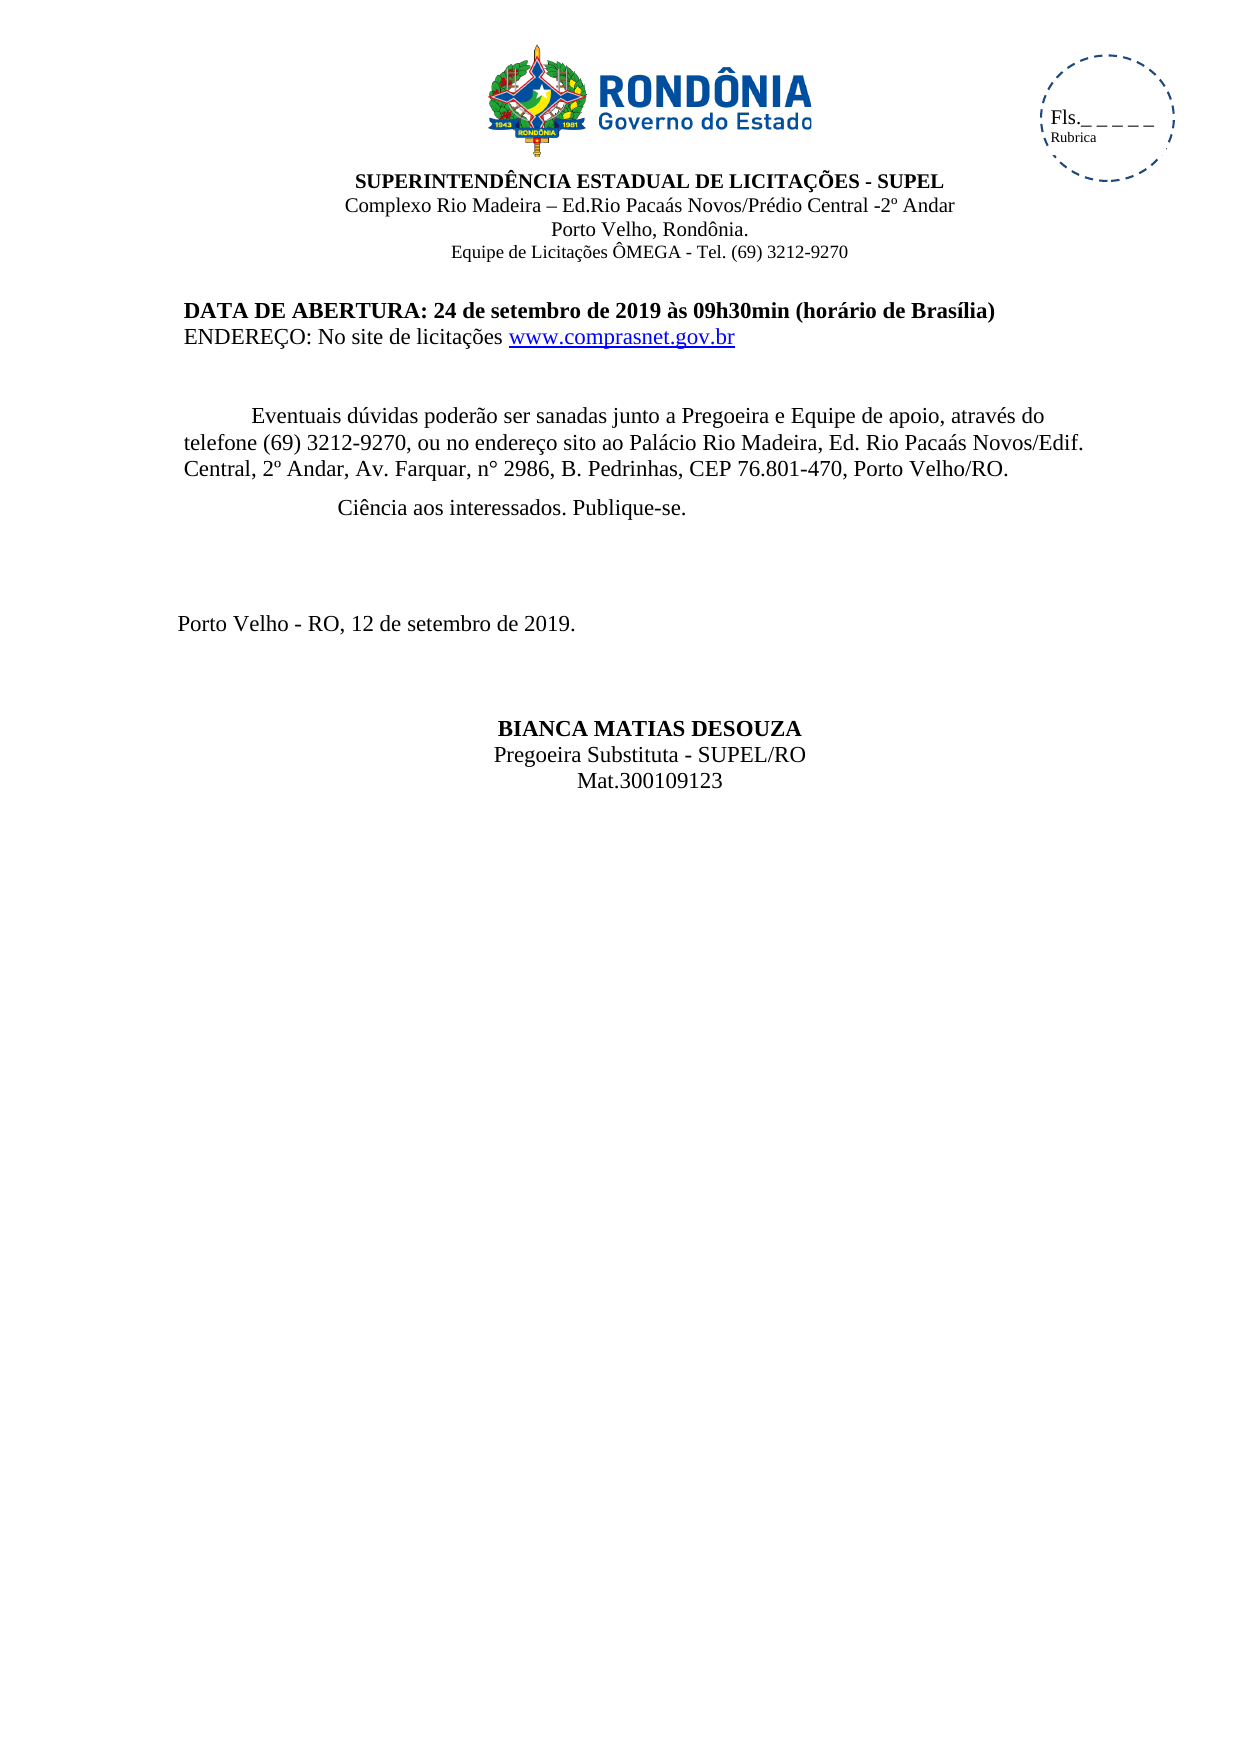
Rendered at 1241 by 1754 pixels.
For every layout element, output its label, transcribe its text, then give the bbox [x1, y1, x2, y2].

text Ciência aos interessados. Publique-se. [190, 494, 1110, 520]
text DATA DE ABERTURA: 24 de setembro de 2019 às 09h30min (horário de Brasília) [183, 297, 1116, 323]
subtitle BIANCA MATIAS DESOUZA [177, 714, 1122, 741]
text Mat.300109123 [177, 767, 1122, 794]
subtitle Pregoeira Substituta - SUPEL/RO [177, 741, 1122, 767]
text Eventuais dúvidas poderão ser sanadas junto a Pregoeira e Equipe de apoio, através do telefone (69) 3212-9270, ou no endereço sito ao Palácio Rio Madeira, Ed. Rio Pacaás Novos/Edif. Central, 2º Andar, Av. Farquar, n° 2986, B. Pedrinhas, CEP 76.801-470, Porto Velho/RO. [183, 402, 1116, 481]
text ENDEREÇO: No site de licitações www.comprasnet.gov.br [183, 323, 1116, 350]
picture [487, 44, 812, 157]
text Porto Velho - RO, 12 de setembro de 2019. [177, 611, 1110, 637]
